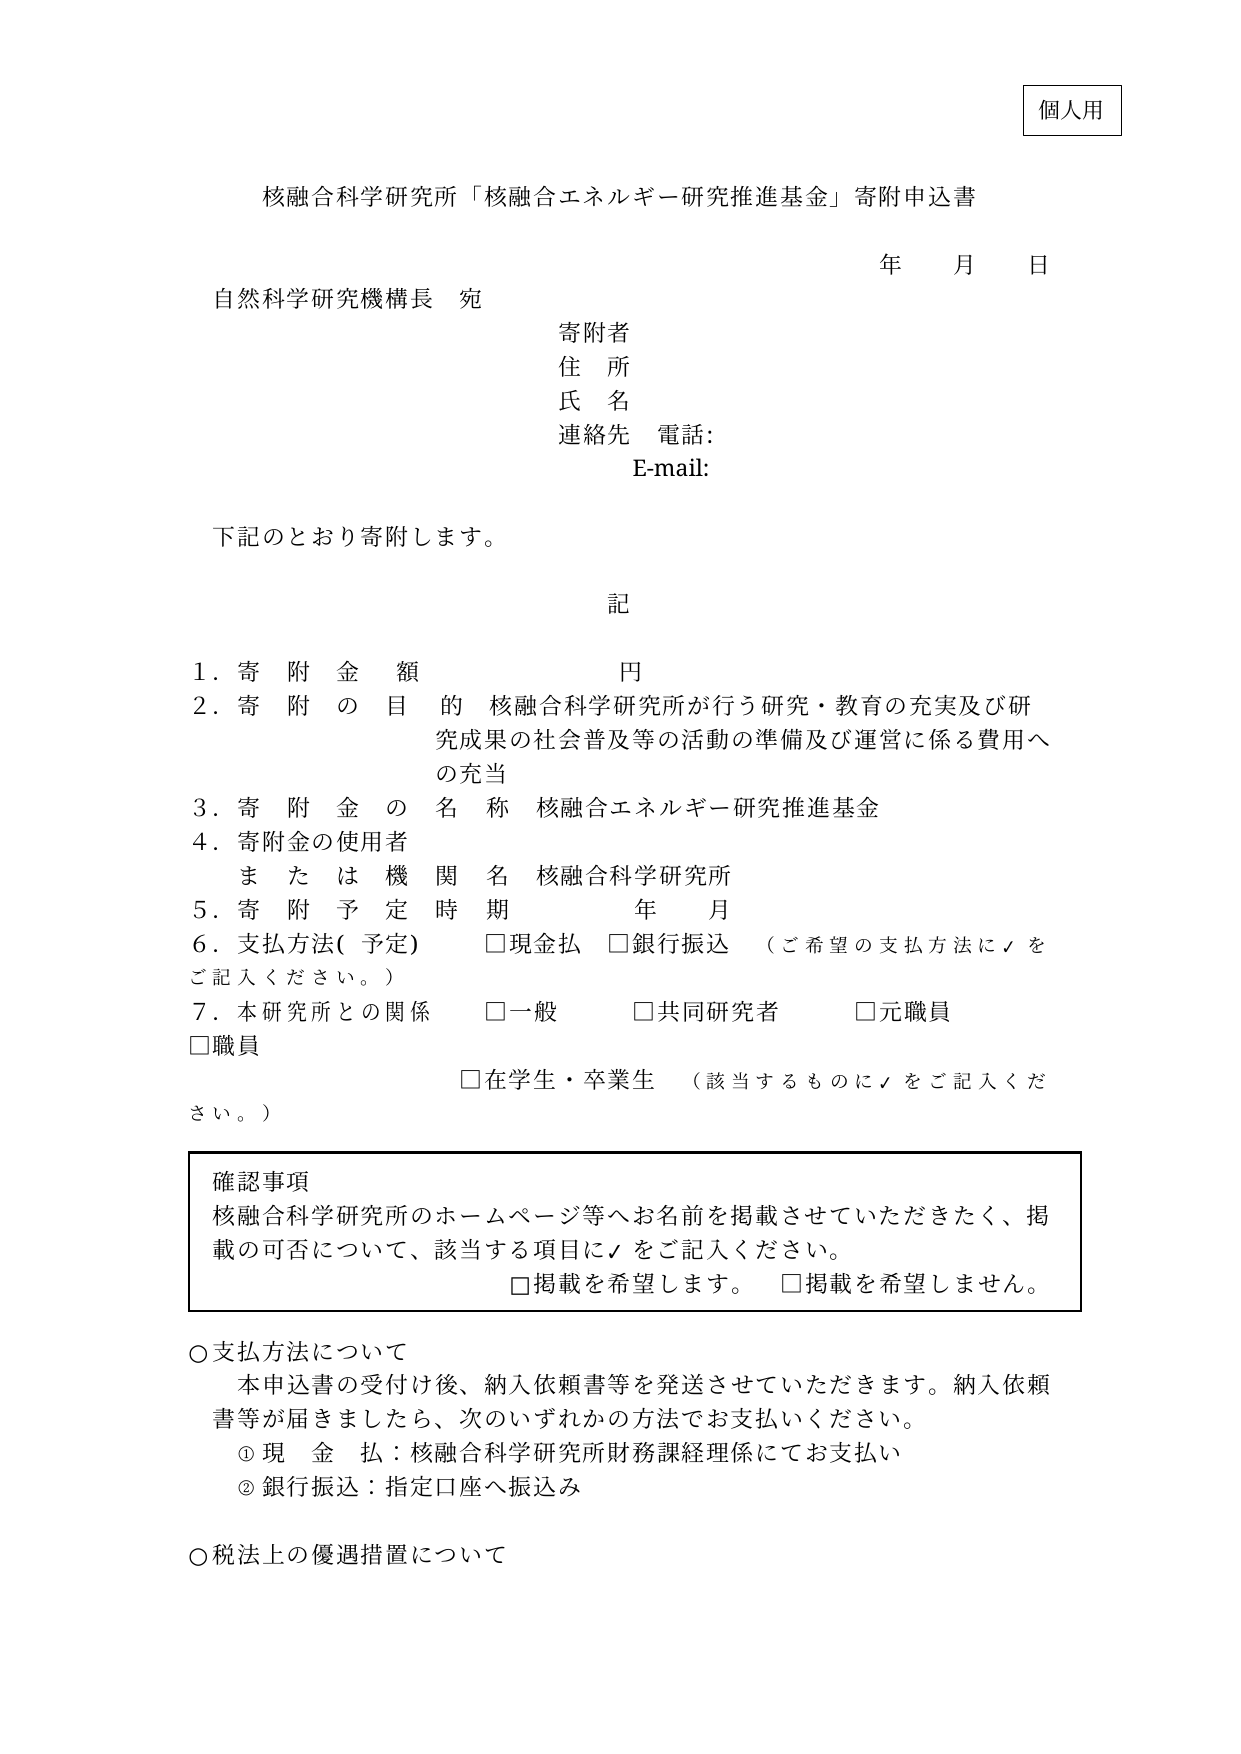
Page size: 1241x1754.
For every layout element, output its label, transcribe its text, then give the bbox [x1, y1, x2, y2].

text 連絡先 電話: [188, 416, 1052, 450]
text ○税法上の優遇措置について [188, 1537, 1052, 1571]
text または機関名 核融合科学研究所 [188, 858, 1052, 892]
text ７．本研究所との関係 □一般 □共同研究者 □元職員 □職員 [188, 993, 1052, 1061]
text □在学生・卒業生 （該当するものに✔をご記入ください。） [188, 1061, 1052, 1129]
text 自然科学研究機構長 宛 [188, 280, 1052, 314]
text 年 月 日 [188, 246, 1052, 280]
text ○支払方法について [188, 1333, 1052, 1367]
text 確認事項 [190, 1163, 1052, 1197]
text 住 所 [188, 348, 1052, 382]
text 下記のとおり寄附します。 [188, 518, 1052, 552]
text １．寄附金額 円 [188, 654, 1052, 688]
text ４．寄附金の使用者 [188, 824, 1052, 858]
text ①現 金 払：核融合科学研究所財務課経理係にてお支払い [188, 1435, 1052, 1469]
text ６．支払方法(予定) □現金払 □銀行振込 （ご希望の支払方法に✔をご記入ください。） [188, 926, 1052, 993]
text 核融合科学研究所のホームページ等へお名前を掲載させていただきたく、掲載の可否について、該当する項目に✔をご記入ください。 [209, 1197, 1052, 1265]
text 本申込書の受付け後、納入依頼書等を発送させていただきます。納入依頼書等が届きましたら、次のいずれかの方法でお支払いください。 [209, 1367, 1052, 1435]
text □掲載を希望します。 □掲載を希望しません。 [190, 1265, 1052, 1299]
text ５．寄附予定時期 年 月 [188, 892, 1052, 926]
text ３．寄附金の名称 核融合エネルギー研究推進基金 [188, 790, 1052, 824]
text E-mail: [188, 450, 1052, 484]
text 氏 名 [188, 382, 1052, 416]
text 核融合科学研究所「核融合エネルギー研究推進基金」寄附申込書 [188, 178, 1052, 212]
text ２．寄附の目的 核融合科学研究所が行う研究・教育の充実及び研究成果の社会普及等の活動の準備及び運営に係る費用への充当 [188, 688, 1052, 790]
text ②銀行振込：指定口座へ振込み [188, 1469, 1052, 1503]
text 寄附者 [188, 314, 1052, 348]
text 記 [188, 586, 1052, 620]
